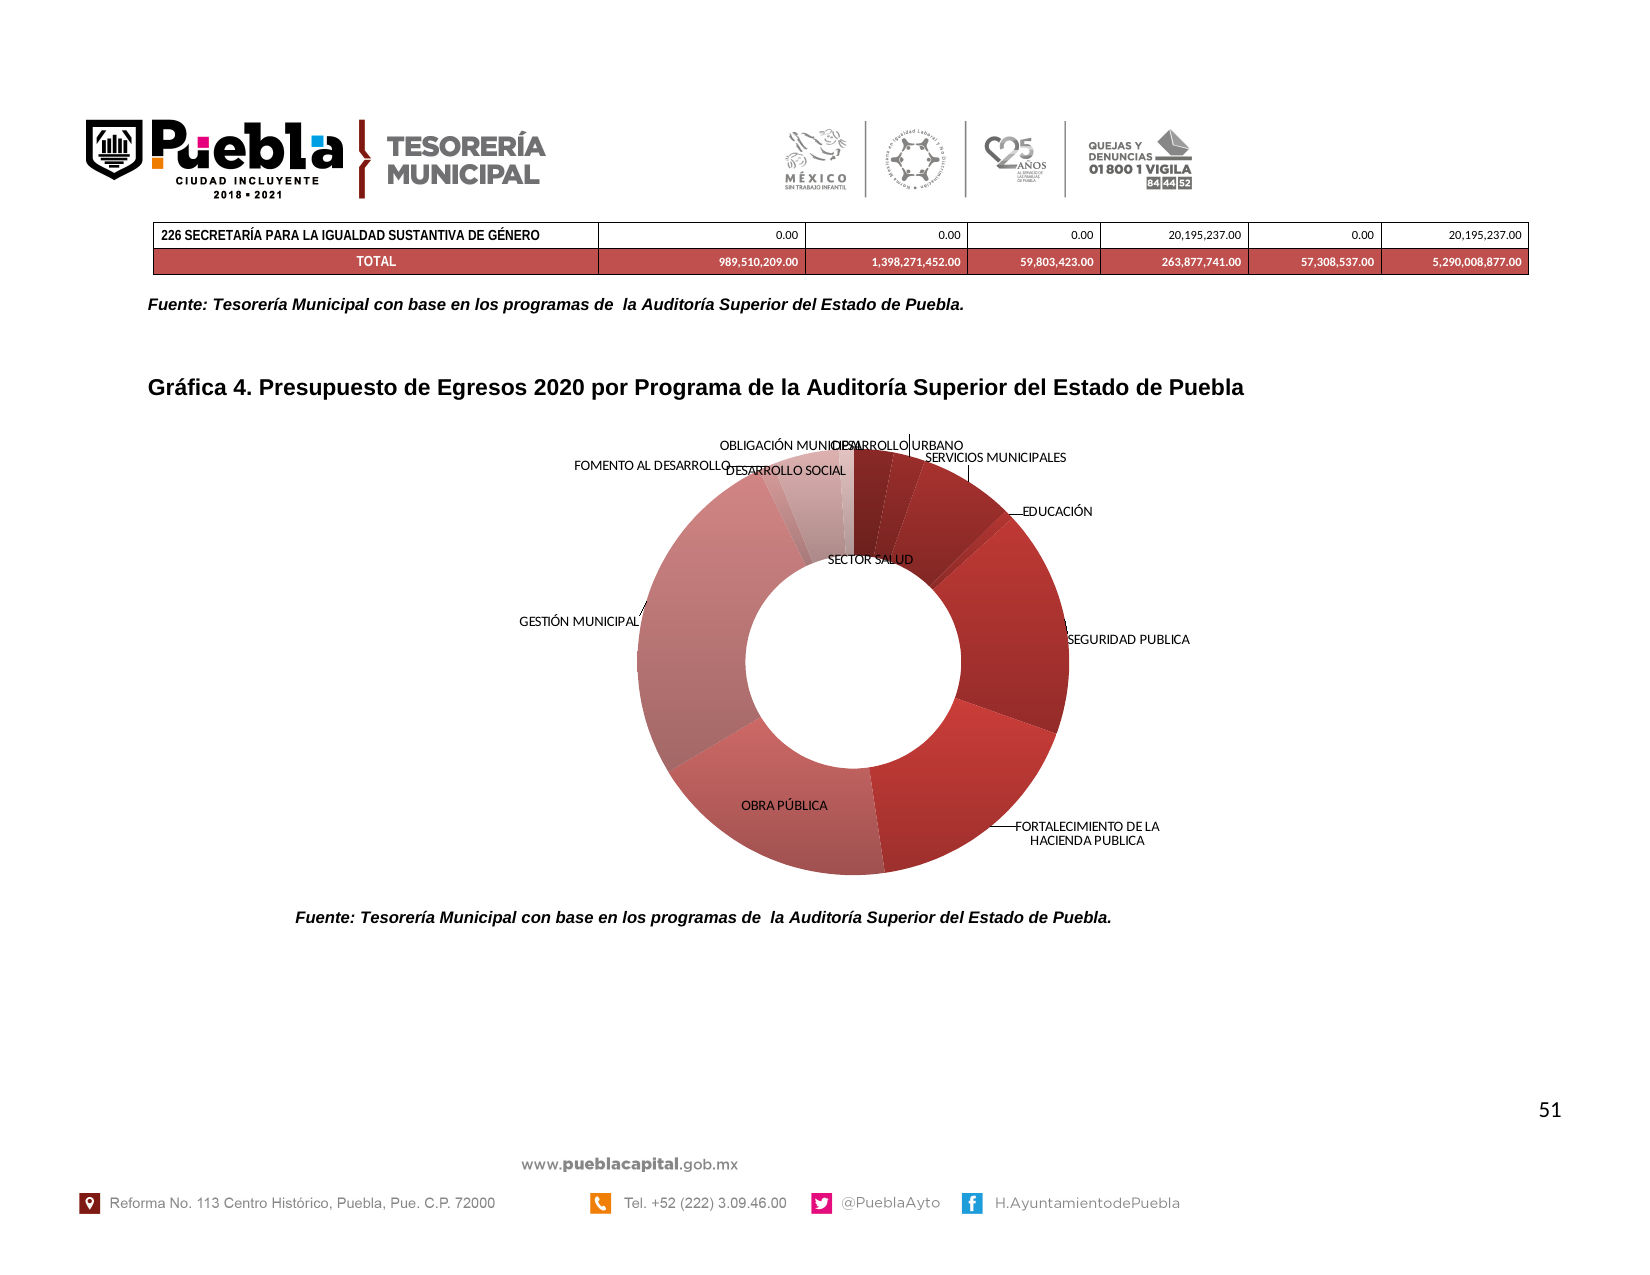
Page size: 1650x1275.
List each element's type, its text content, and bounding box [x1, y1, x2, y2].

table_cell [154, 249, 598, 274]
text Gráfica 4. Presupuesto de Egresos 2020 por Programa de la Auditoría Superior del Estado de Puebla [148, 374, 1561, 400]
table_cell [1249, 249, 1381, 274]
picture [0, 1152, 1268, 1275]
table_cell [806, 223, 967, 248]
text Fuente: Tesorería Municipal con base en los programas de la Auditoría Superior del Estado de Puebla. [148, 294, 1561, 313]
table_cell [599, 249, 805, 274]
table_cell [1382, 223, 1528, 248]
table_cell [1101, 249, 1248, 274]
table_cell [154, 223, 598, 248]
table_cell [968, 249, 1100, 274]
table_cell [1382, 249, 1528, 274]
text Fuente: Tesorería Municipal con base en los programas de la Auditoría Superior del Estado de Puebla. [221, 908, 1561, 927]
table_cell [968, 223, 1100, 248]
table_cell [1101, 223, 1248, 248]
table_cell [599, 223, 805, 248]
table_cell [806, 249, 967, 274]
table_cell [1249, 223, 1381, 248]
picture [2, 31, 1279, 221]
